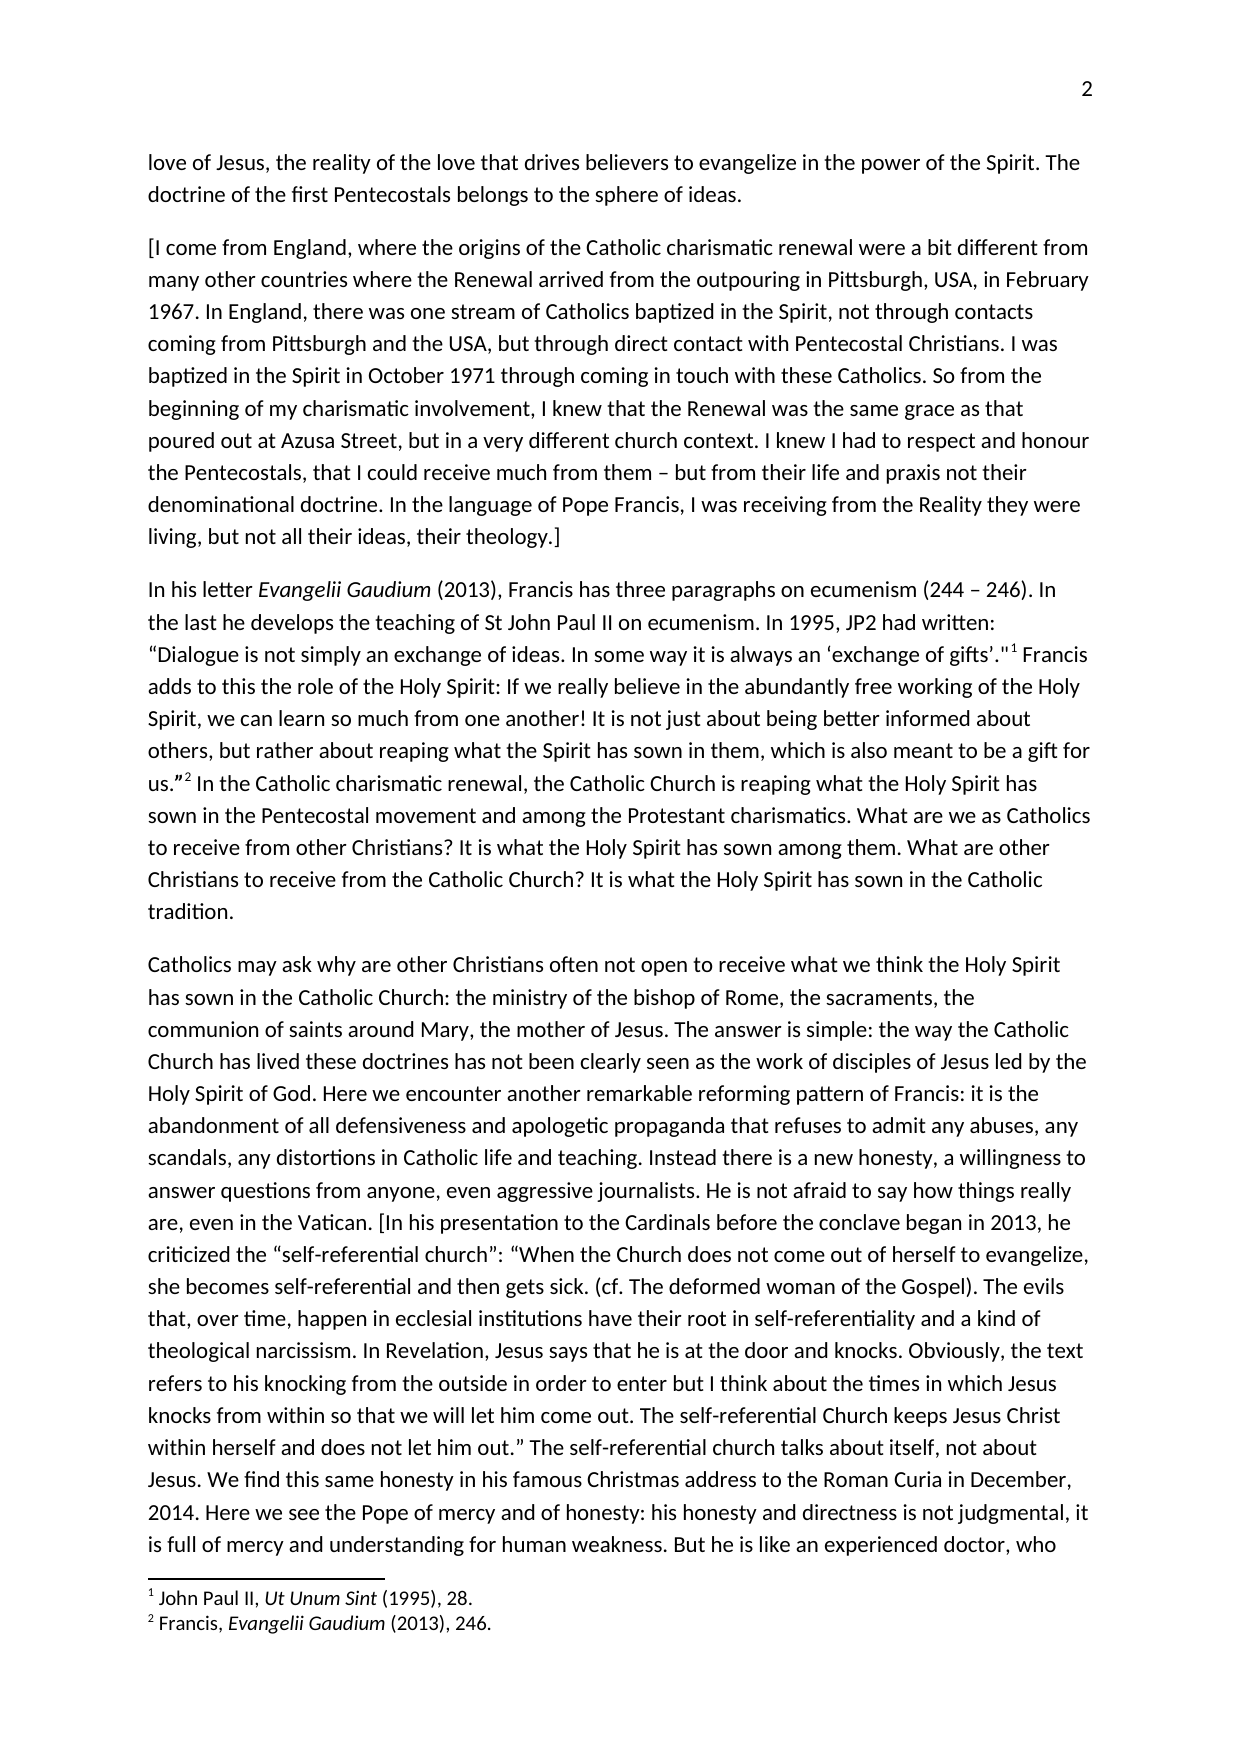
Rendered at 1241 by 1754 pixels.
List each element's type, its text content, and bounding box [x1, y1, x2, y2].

text In his letter Evangelii Gaudium (2013), Francis has three paragraphs on ecumenism (244 – 246). In the last he develops the teaching of St John Paul II on ecumenism. In 1995, JP2 had written: “Dialogue is not simply an exchange of ideas. In some way it is always an ‘exchange of gifts’." Francis adds to this the role of the Holy Spirit: If we really believe in the abundantly free working of the Holy Spirit, we can learn so much from one another! It is not just about being better informed about others, but rather about reaping what the Spirit has sown in them, which is also meant to be a gift for us.” In the Catholic charismatic renewal, the Catholic Church is reaping what the Holy Spirit has sown in the Pentecostal movement and among the Protestant charismatics. What are we as Catholics to receive from other Christians? It is what the Holy Spirit has sown among them. What are other Christians to receive from the Catholic Church? It is what the Holy Spirit has sown in the Catholic tradition. [148, 576, 1093, 925]
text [148, 950, 1093, 1558]
text [I come from England, where the origins of the Catholic charismatic renewal were a bit different from many other countries where the Renewal arrived from the outpouring in Pittsburgh, USA, in February 1967. In England, there was one stream of Catholics baptized in the Spirit, not through contacts coming from Pittsburgh and the USA, but through direct contact with Pentecostal Christians. I was baptized in the Spirit in October 1971 through coming in touch with these Catholics. So from the beginning of my charismatic involvement, I knew that the Renewal was the same grace as that poured out at Azusa Street, but in a very different church context. I knew I had to respect and honour the Pentecostals, that I could receive much from them – but from their life and praxis not their denominational doctrine. In the language of Pope Francis, I was receiving from the Reality they were living, but not all their ideas, their theology.] [148, 233, 1093, 551]
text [148, 148, 1093, 208]
